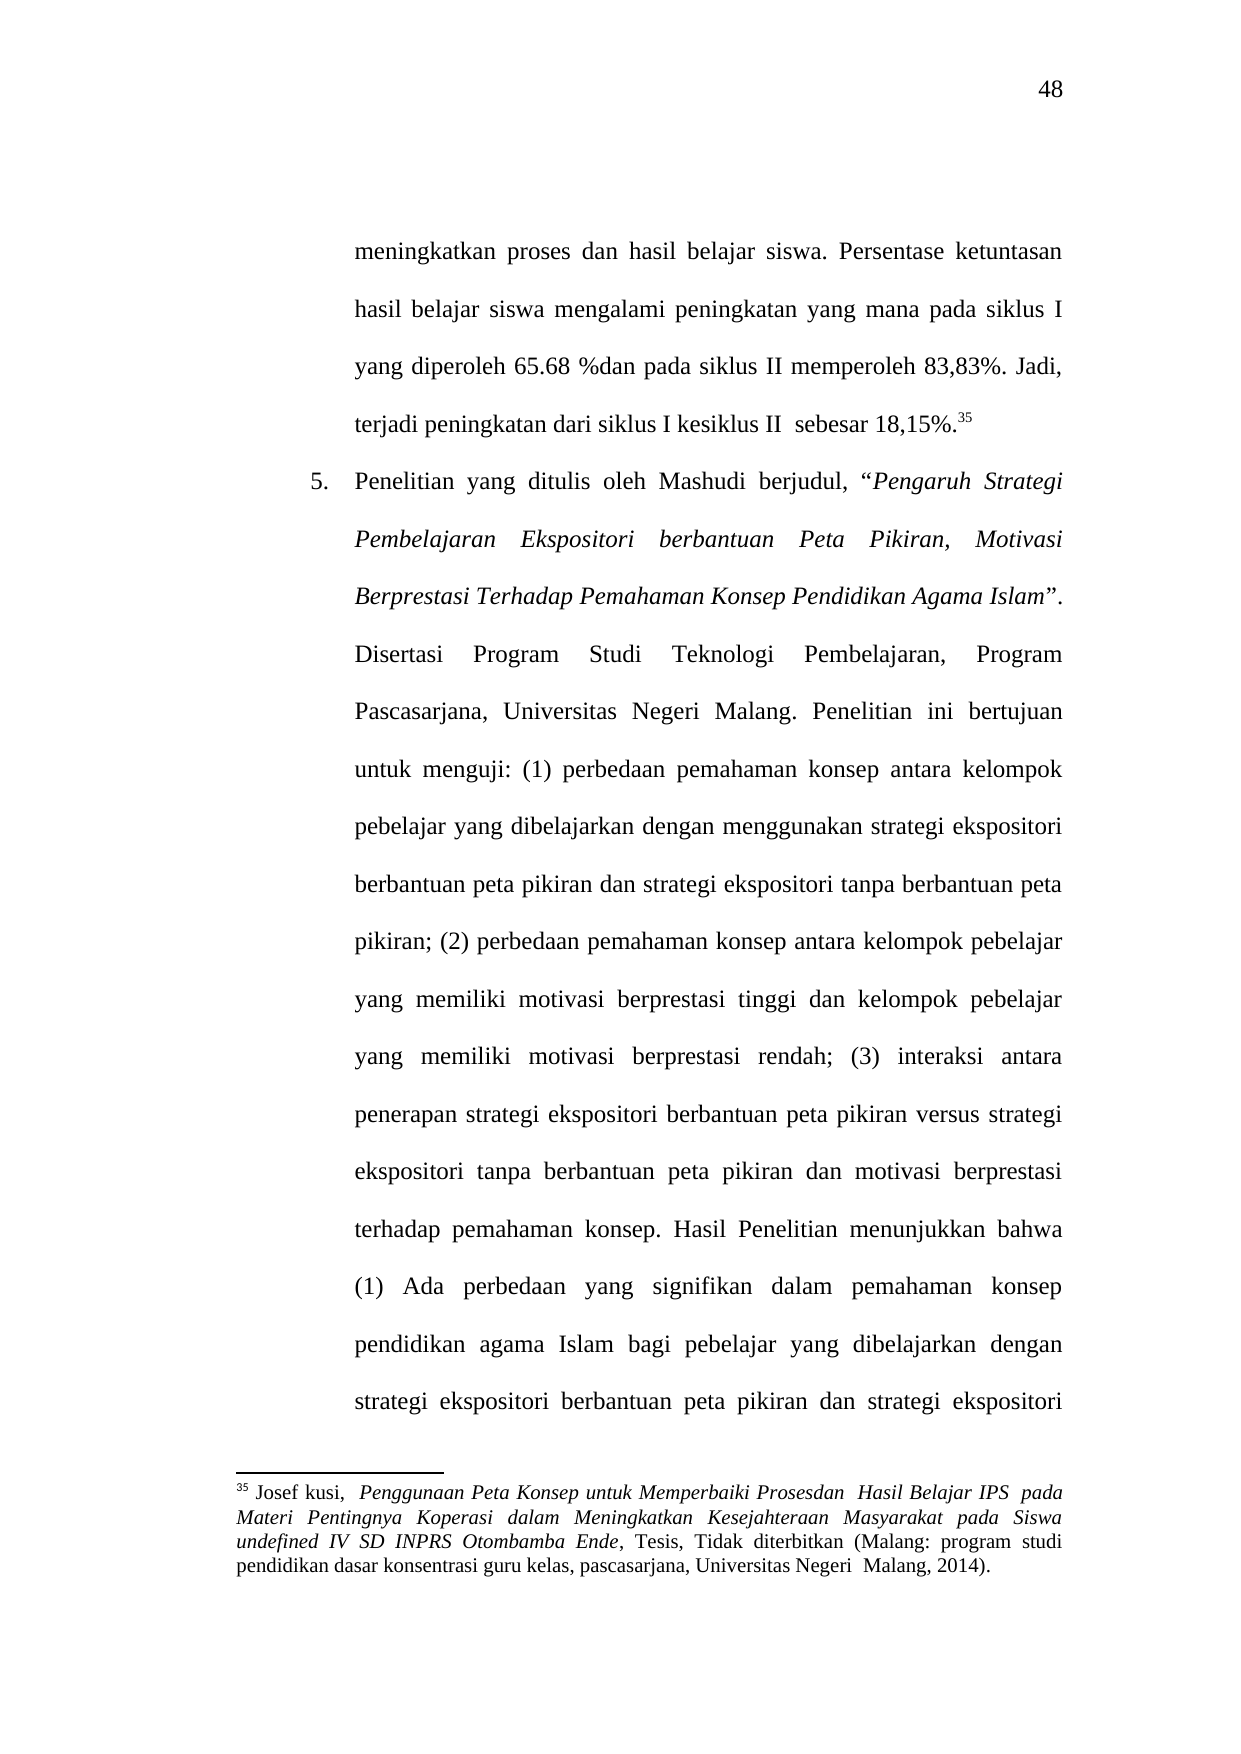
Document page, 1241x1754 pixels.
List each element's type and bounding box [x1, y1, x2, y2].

list [310, 236, 1063, 437]
list [310, 466, 1063, 1415]
